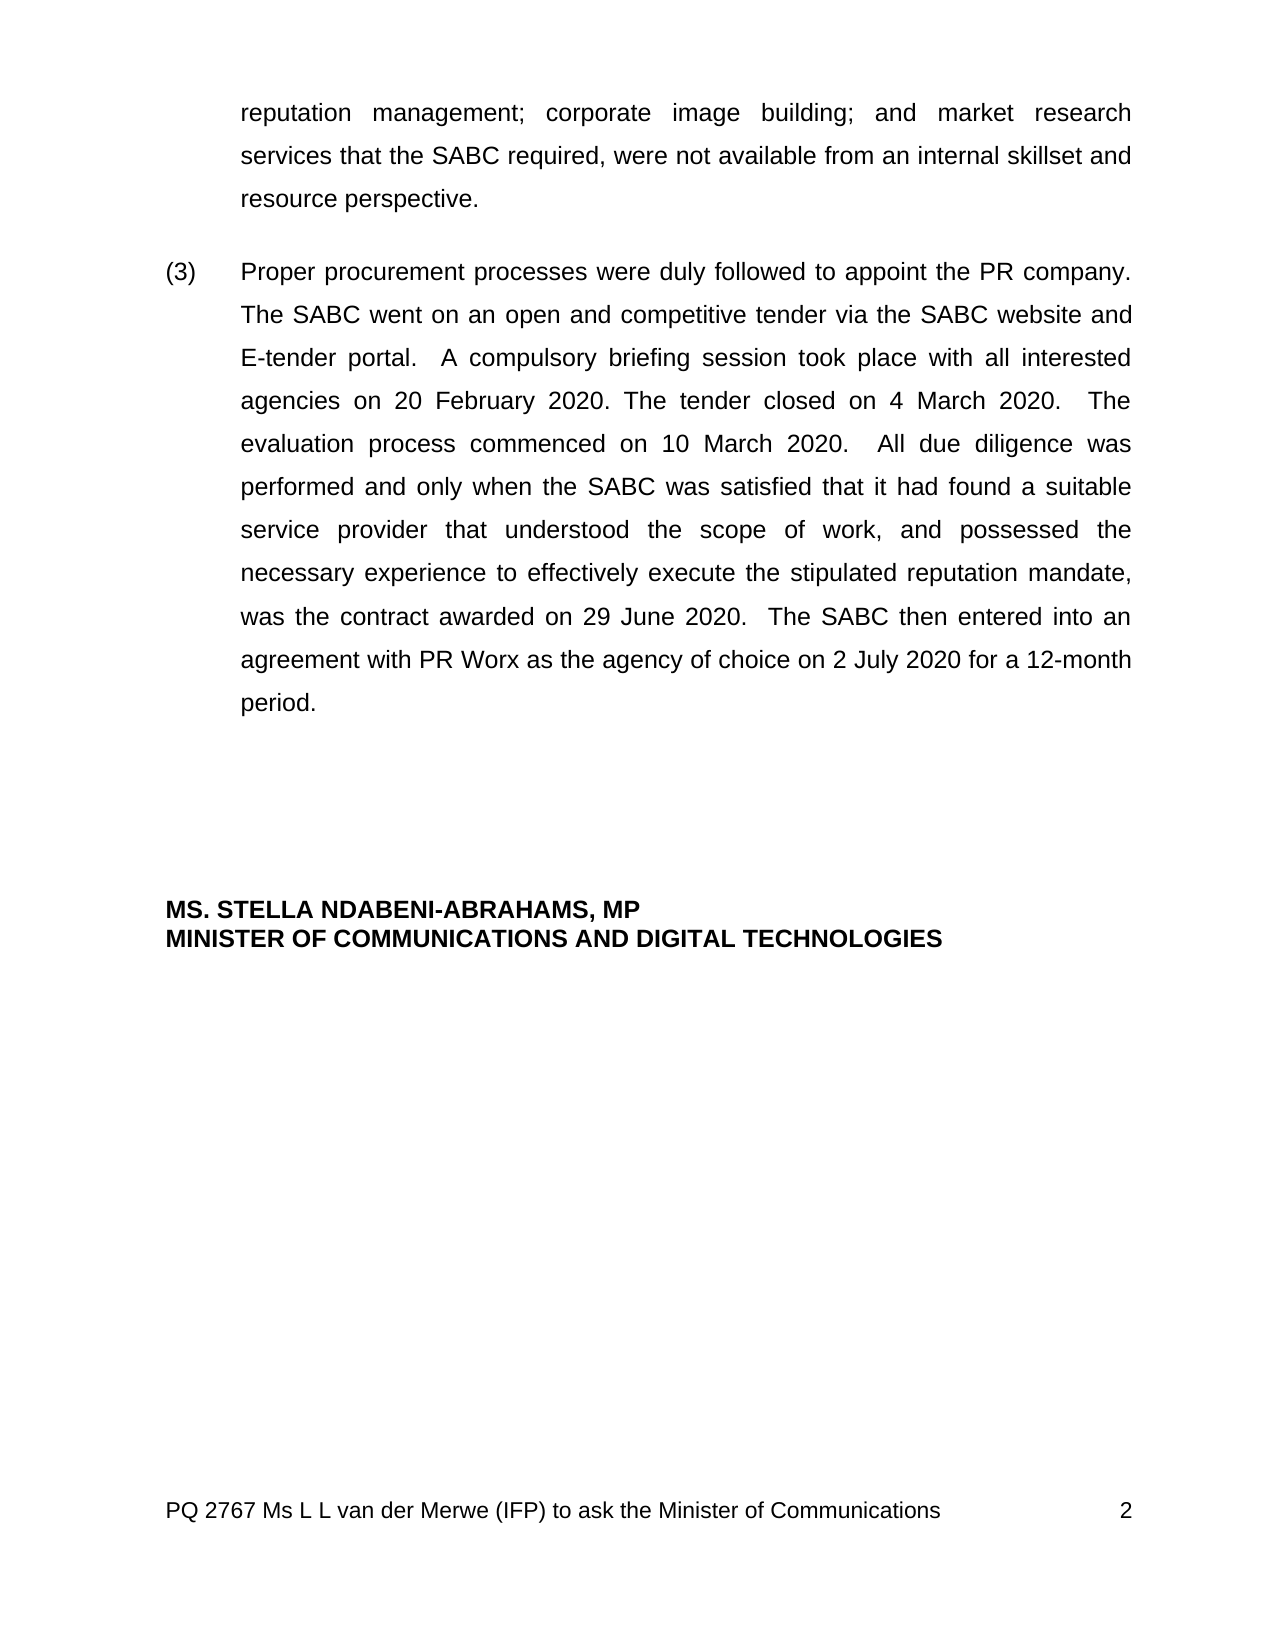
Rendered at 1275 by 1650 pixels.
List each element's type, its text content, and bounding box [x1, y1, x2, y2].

text (3) Proper procurement processes were duly followed to appoint the PR company. The SABC went on an open and competitive tender via the SABC website and E-tender portal. A compulsory briefing session took place with all interested agencies on 20 February 2020. The tender closed on 4 March 2020. The evaluation process commenced on 10 March 2020. All due diligence was performed and only when the SABC was satisfied that it had found a suitable service provider that understood the scope of work, and possessed the necessary experience to effectively execute the stipulated reputation mandate, was the contract awarded on 29 June 2020. The SABC then entered into an agreement with PR Worx as the agency of choice on 2 July 2020 for a 12-month period. [165, 256, 1133, 716]
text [165, 98, 1133, 213]
text MINISTER OF COMMUNICATIONS AND DIGITAL TECHNOLOGIES [165, 924, 1133, 953]
text MS. STELLA NDABENI-ABRAHAMS, MP [165, 895, 1133, 924]
